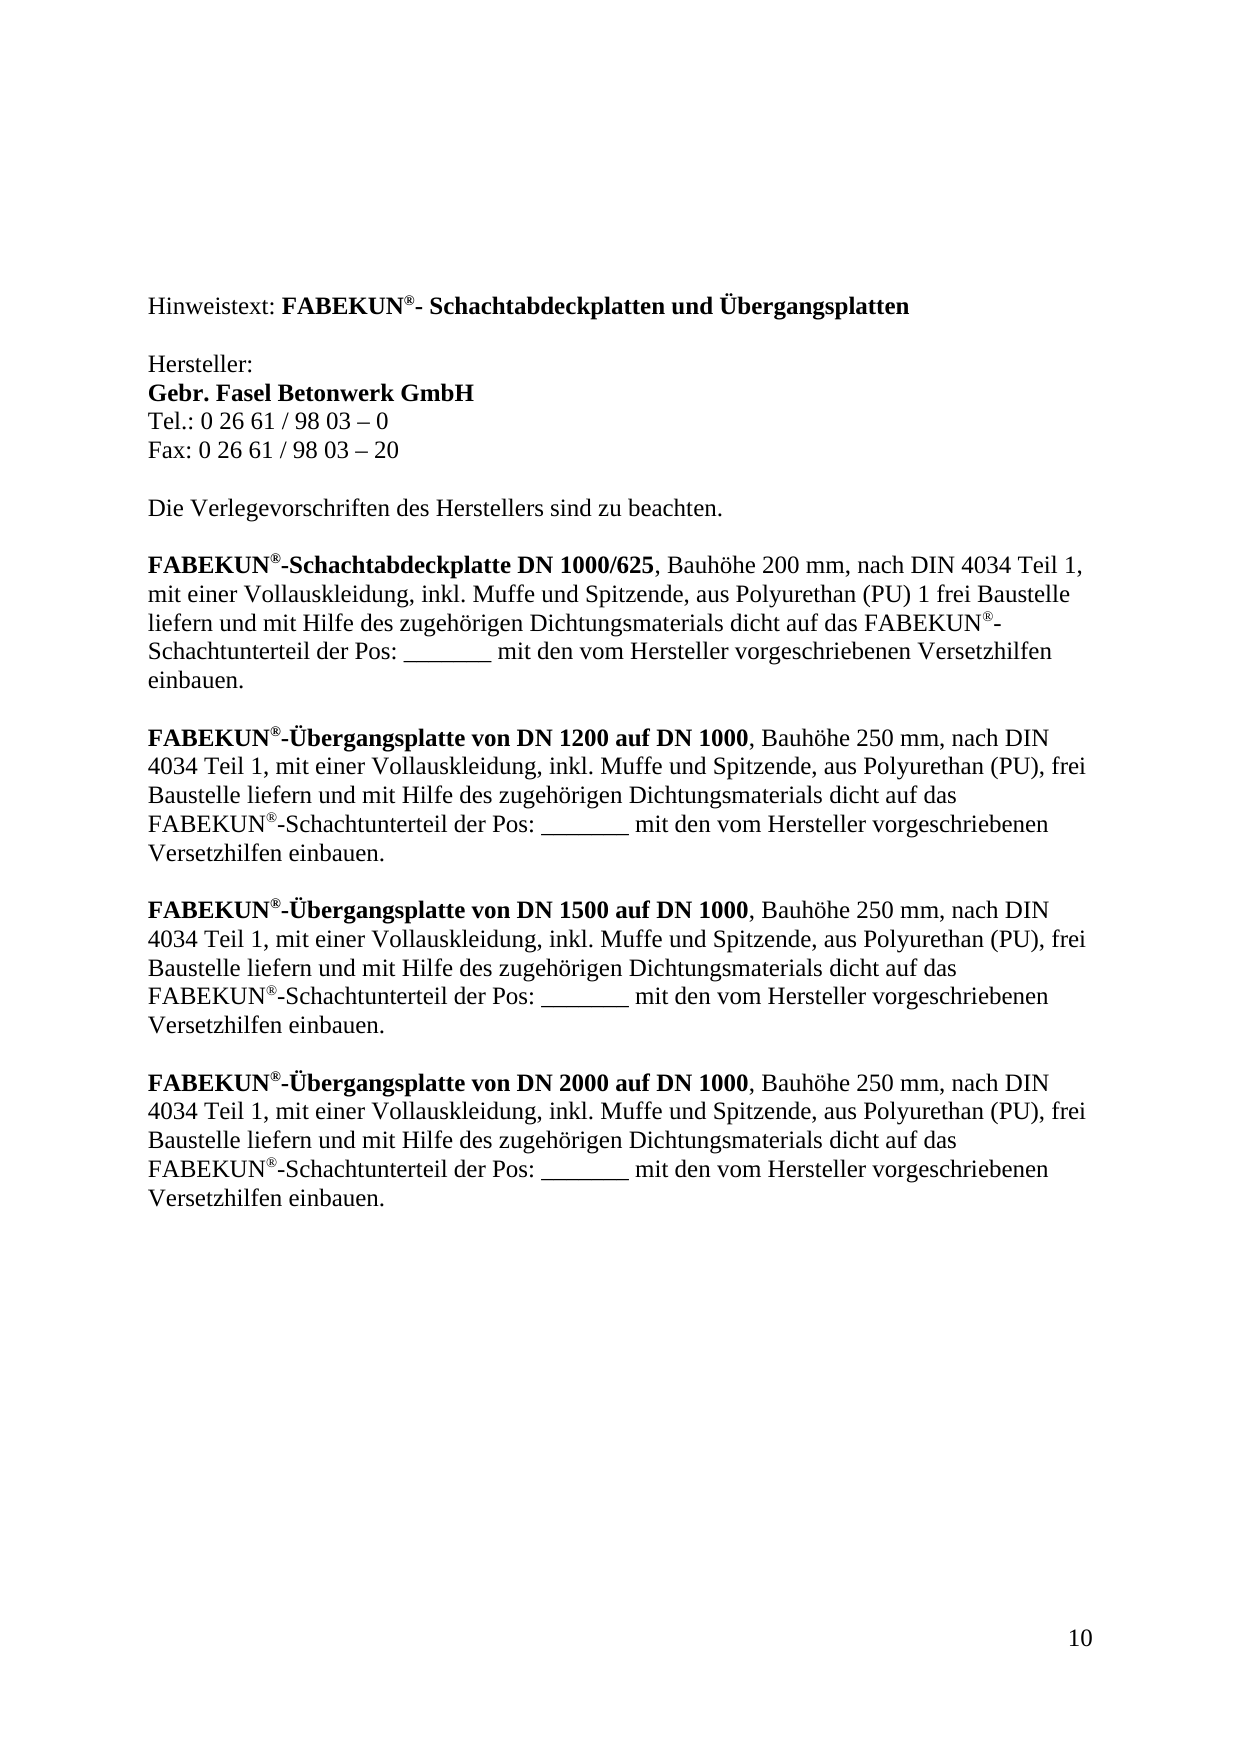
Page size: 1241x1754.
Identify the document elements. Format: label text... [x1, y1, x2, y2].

text FABEKUN®-Übergangsplatte von DN 1500 auf DN 1000, Bauhöhe 250 mm, nach DIN 4034 Teil 1, mit einer Vollauskleidung, inkl. Muffe und Spitzende, aus Polyurethan (PU), frei Baustelle liefern und mit Hilfe des zugehörigen Dichtungsmaterials dicht auf das FABEKUN®-Schachtunterteil der Pos: _______ mit den vom Hersteller vorgeschriebenen Versetzhilfen einbauen. [148, 895, 1093, 1039]
text FABEKUN®-Schachtabdeckplatte DN 1000/625, Bauhöhe 200 mm, nach DIN 4034 Teil 1, mit einer Vollauskleidung, inkl. Muffe und Spitzende, aus Polyurethan (PU) 1 frei Baustelle liefern und mit Hilfe des zugehörigen Dichtungsmaterials dicht auf das FABEKUN®-Schachtunterteil der Pos: _______ mit den vom Hersteller vorgeschriebenen Versetzhilfen einbauen. [148, 550, 1093, 694]
text FABEKUN®-Übergangsplatte von DN 2000 auf DN 1000, Bauhöhe 250 mm, nach DIN 4034 Teil 1, mit einer Vollauskleidung, inkl. Muffe und Spitzende, aus Polyurethan (PU), frei Baustelle liefern und mit Hilfe des zugehörigen Dichtungsmaterials dicht auf das FABEKUN®-Schachtunterteil der Pos: _______ mit den vom Hersteller vorgeschriebenen Versetzhilfen einbauen. [148, 1068, 1093, 1211]
text Fax: 0 26 61 / 98 03 – 20 [148, 435, 1093, 464]
text Hinweistext: FABEKUN®- Schachtabdeckplatten und Übergangsplatten [148, 291, 1093, 320]
text Hersteller: Gebr. Fasel Betonwerk GmbH Tel.: 0 26 61 / 98 03 – 0 [148, 349, 1093, 435]
text FABEKUN®-Übergangsplatte von DN 1200 auf DN 1000, Bauhöhe 250 mm, nach DIN 4034 Teil 1, mit einer Vollauskleidung, inkl. Muffe und Spitzende, aus Polyurethan (PU), frei Baustelle liefern und mit Hilfe des zugehörigen Dichtungsmaterials dicht auf das FABEKUN®-Schachtunterteil der Pos: _______ mit den vom Hersteller vorgeschriebenen Versetzhilfen einbauen. [148, 723, 1093, 866]
text Die Verlegevorschriften des Herstellers sind zu beachten. [148, 493, 1093, 521]
